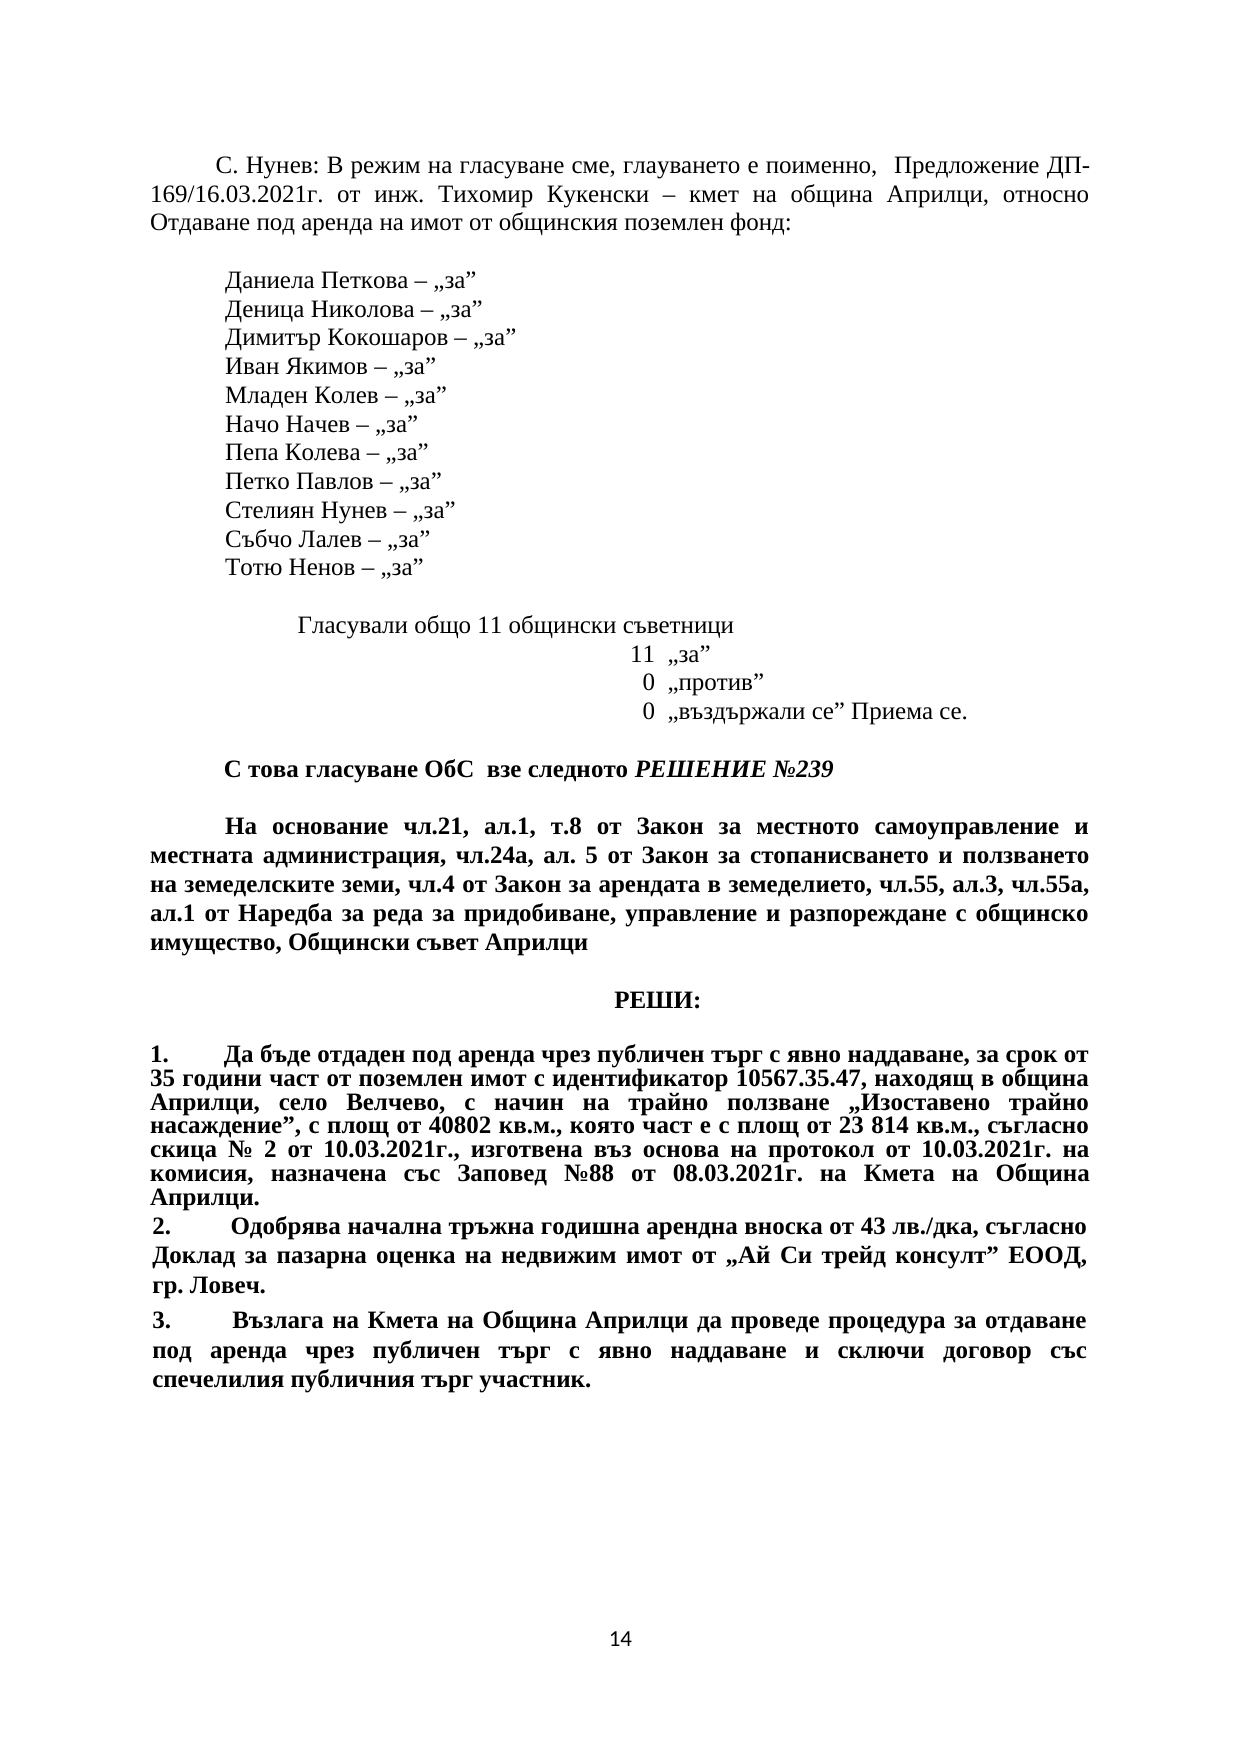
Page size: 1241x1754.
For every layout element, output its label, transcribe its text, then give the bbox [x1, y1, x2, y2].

text Стелиян Нунев – „за” [150, 495, 1090, 524]
list Да бъде отдаден под аренда чрез публичен търг с явно наддаване, за срок от 35 години част от поземлен имот с идентификатор 10567.35.47, находящ в община Априлци, село Велчево, с начин на трайно ползване „Изоставено трайно насаждение”, с площ от 40802 кв.м., която част е с площ от 23 814 кв.м., съгласно скица № 2 от 10.03.2021г., изготвена въз основа на протокол от 10.03.2021г. на комисия, назначена със Заповед №88 от 08.03.2021г. на Кмета на Община Априлци. [150, 1043, 1090, 1211]
text Иван Якимов – „за” [150, 351, 1090, 380]
text Начо Начев – „за” [150, 409, 1090, 437]
list 0 „против” [630, 667, 1090, 696]
text 0 „въздържали се” Приема се. [592, 696, 1090, 725]
text Даниела Петкова – „за” [150, 265, 1090, 294]
text На основание чл.21, ал.1, т.8 от Закон за местното самоуправление и местната администрация, чл.24а, ал. 5 от Закон за стопанисването и ползването на земеделските земи, чл.4 от Закон за арендата в земеделието, чл.55, ал.3, чл.55а, ал.1 от Наредба за реда за придобиване, управление и разпореждане с общинско имущество, Общински съвет Априлци [150, 811, 1090, 956]
list 11 „за” [630, 639, 1090, 667]
text С това гласуване ОбС взе следното РЕШЕНИЕ №239 [150, 754, 1090, 782]
text Деница Николова – „за” [150, 294, 1090, 322]
list С. Нунев: В режим на гласуване сме, глауването е поименно, Предложение ДП-169/16.03.2021г. от инж. Тихомир Кукенски – кмет на община Априлци, относно Отдаване под аренда на имот от общинския поземлен фонд: [150, 150, 894, 179]
text Димитър Кокошаров – „за” [150, 322, 1090, 351]
text Гласували общо 11 общински съветници [224, 610, 1090, 639]
text Младен Колев – „за” [150, 380, 1090, 409]
text Събчо Лалев – „за” [150, 524, 1090, 552]
text Пепа Колева – „за” [150, 437, 1090, 466]
text Петко Павлов – „за” [150, 466, 1090, 495]
text Тотю Ненов – „за” [150, 552, 1090, 581]
list Одобрява начална тръжна годишна арендна вноска от 43 лв./дка, съгласно Доклад за пазарна оценка на недвижим имот от „Ай Си трейд консулт” ЕООД, гр. Ловеч. [152, 1211, 1088, 1299]
list Възлага на Кмета на Община Априлци да проведе процедура за отдаване под аренда чрез публичен търг с явно наддаване и сключи договор със спечелилия публичния търг участник. [152, 1305, 1088, 1394]
list С. Нунев: В режим на гласуване сме, глауването е поименно, Предложение ДП-169/16.03.2021г. от инж. Тихомир Кукенски – кмет на община Априлци, относно Отдаване под аренда на имот от общинския поземлен фонд: [150, 207, 1090, 236]
text РЕШИ: [150, 985, 1090, 1014]
